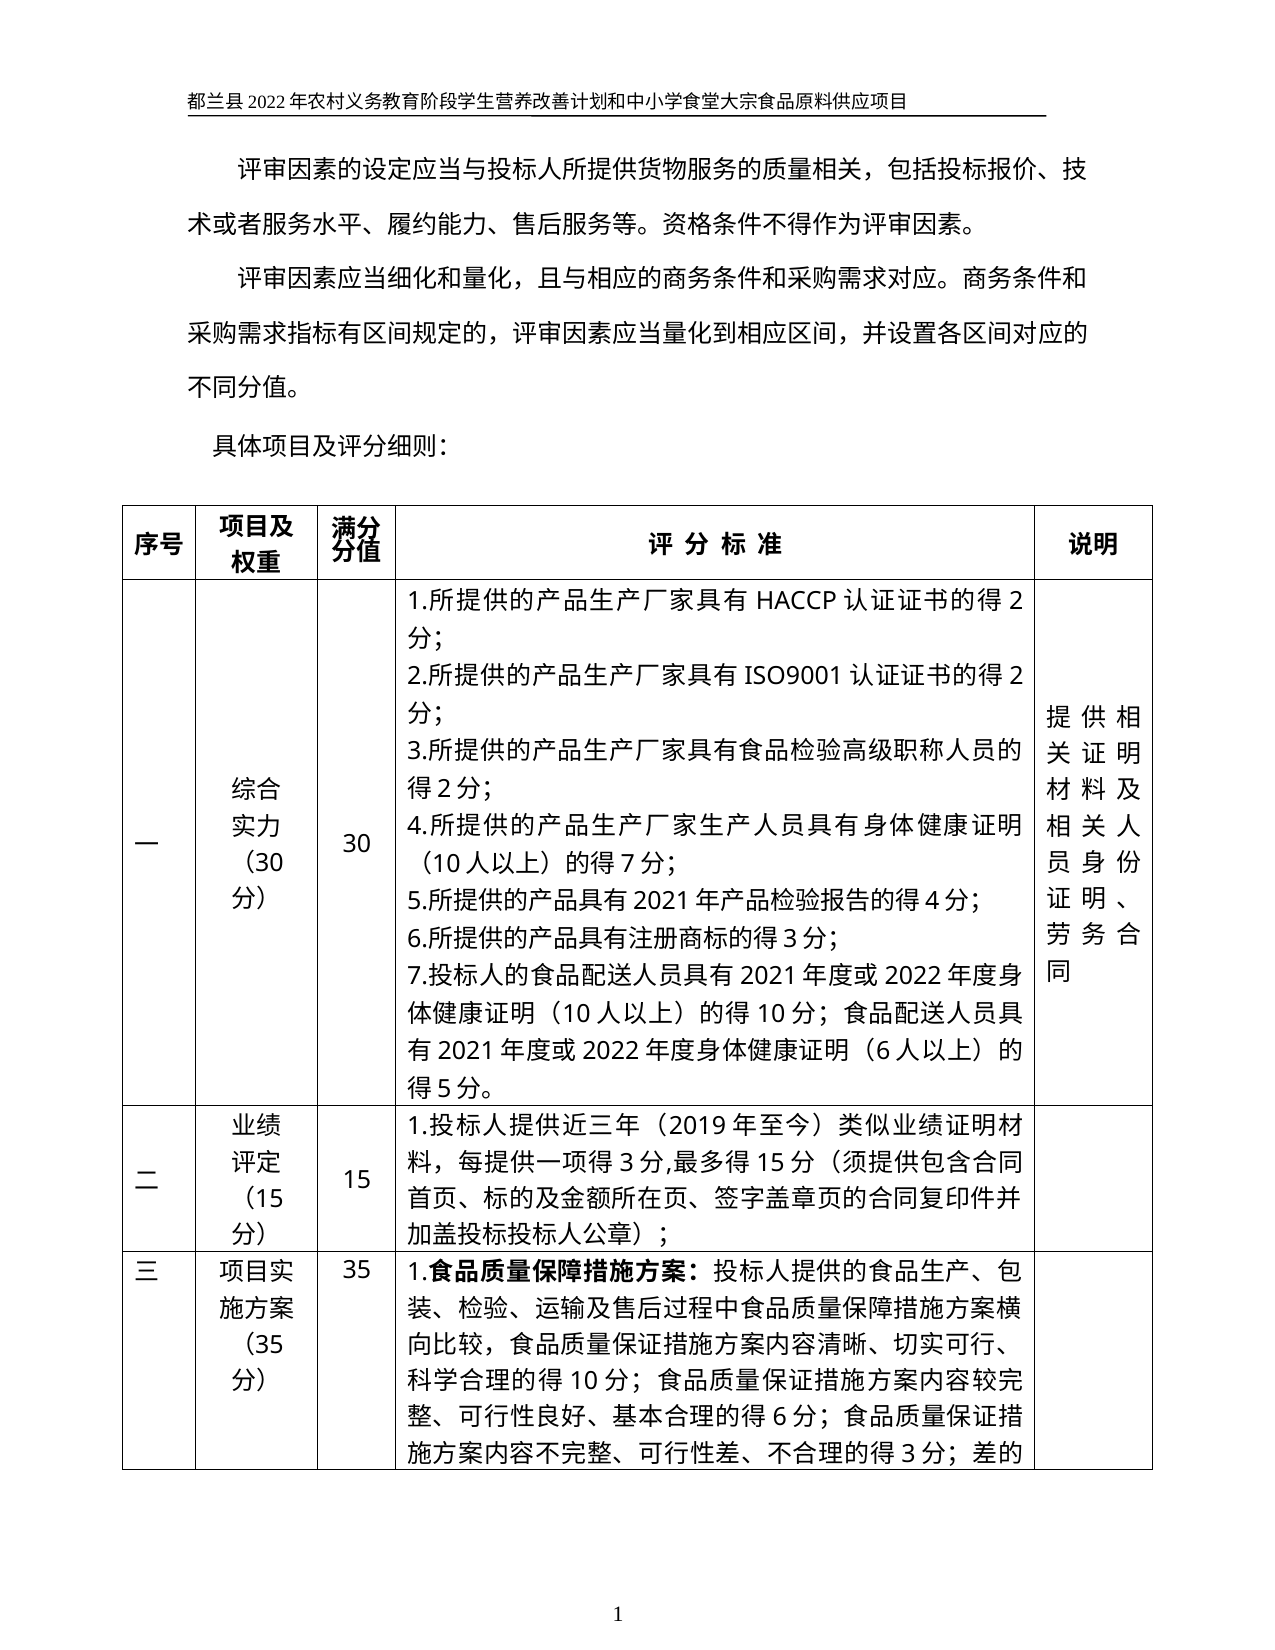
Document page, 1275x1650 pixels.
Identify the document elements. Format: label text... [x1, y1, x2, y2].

table_cell 1.投标人提供近三年（2019年至今）类似业绩证明材料，每提供一项得3分,最多得15分（须提供包含合同首页、标的及金额所在页、签字盖章页的合同复印件并加盖投标投标人公章）； [396, 1106, 1034, 1251]
table_cell 三 [123, 1252, 195, 1469]
table_cell 1.所提供的产品生产厂家具有HACCP认证证书的得2分； 2.所提供的产品生产厂家具有ISO9001认证证书的得2分； 3.所提供的产品生产厂家具有食品检验高级职称人员的得2分； 4.所提供的产品生产厂家生产人员具有身体健康证明（10人以上）的得7分； 5.所提供的产品具有2021年产品检验报告的得4分； 6.所提供的产品具有注册商标的得3分； 7.投标人的食品配送人员具有2021年度或2022年度身体健康证明（10人以上）的得10分；食品配送人员具有2021年度或2022年度身体健康证明（6人以上）的得5分。 [396, 580, 1034, 1105]
table_cell 业绩 评定 （15分） [196, 1106, 317, 1251]
table_cell [1035, 1252, 1152, 1469]
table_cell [396, 1252, 1034, 1469]
table_cell 综合 实力 （30分） [196, 580, 317, 1105]
text 评审因素的设定应当与投标人所提供货物服务的质量相关，包括投标报价、技术或者服务水平、履约能力、售后服务等。资格条件不得作为评审因素。 [187, 150, 1088, 241]
table_header 序号 [123, 506, 195, 579]
table_cell 项目实施方案（35分） [196, 1252, 317, 1469]
table_cell 一 [123, 580, 195, 1105]
table_cell [1035, 1106, 1152, 1251]
table_cell 二 [123, 1106, 195, 1251]
table_cell 15 [318, 1106, 395, 1251]
table_cell 30 [318, 580, 395, 1105]
table_header 满分 分值 [318, 506, 395, 579]
text 具体项目及评分细则： [187, 422, 1088, 463]
text 评审因素应当细化和量化，且与相应的商务条件和采购需求对应。商务条件和采购需求指标有区间规定的，评审因素应当量化到相应区间，并设置各区间对应的不同分值。 [187, 259, 1088, 404]
table_header 评 分 标 准 [396, 506, 1034, 579]
table_header 说明 [1035, 506, 1152, 579]
table_header 项目及权重 [196, 506, 317, 579]
table_cell 提供相关证明材料及相关人员身份证明、劳务合同 [1035, 580, 1152, 1105]
table_cell 35 [318, 1252, 395, 1469]
